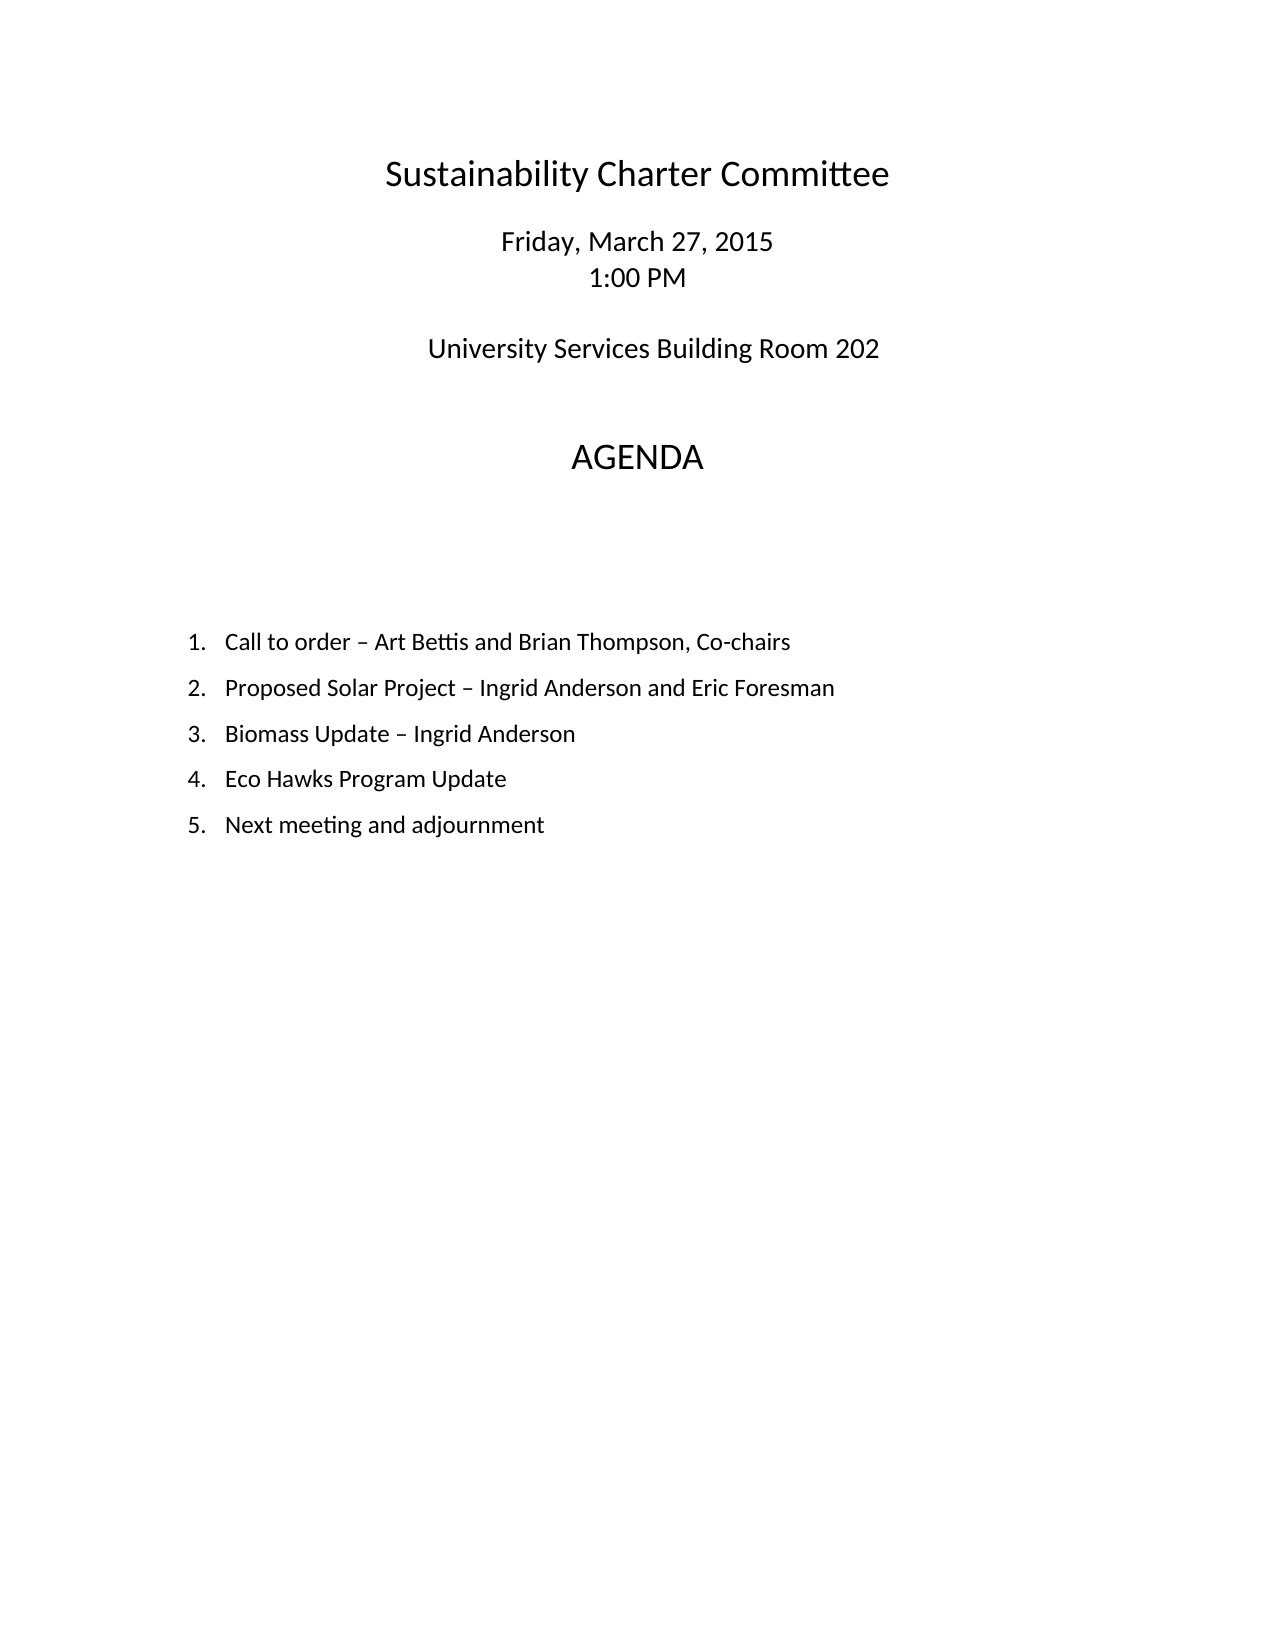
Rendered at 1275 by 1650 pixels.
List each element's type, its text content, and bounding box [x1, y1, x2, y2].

list Eco Hawks Program Update [187, 763, 1125, 794]
text Friday, March 27, 2015 [150, 223, 1125, 259]
list Biomass Update – Ingrid Anderson [187, 718, 1125, 748]
text AGENDA [150, 433, 1125, 479]
text 1:00 PM [150, 259, 1125, 295]
text Sustainability Charter Committee [150, 150, 1125, 196]
list Proposed Solar Project – Ingrid Anderson and Eric Foresman [187, 672, 1125, 702]
list Call to order – Art Bettis and Brian Thompson, Co-chairs [187, 626, 1125, 657]
list University Services Building Room 202 [225, 330, 1125, 366]
list Next meeting and adjournment [187, 809, 1125, 840]
